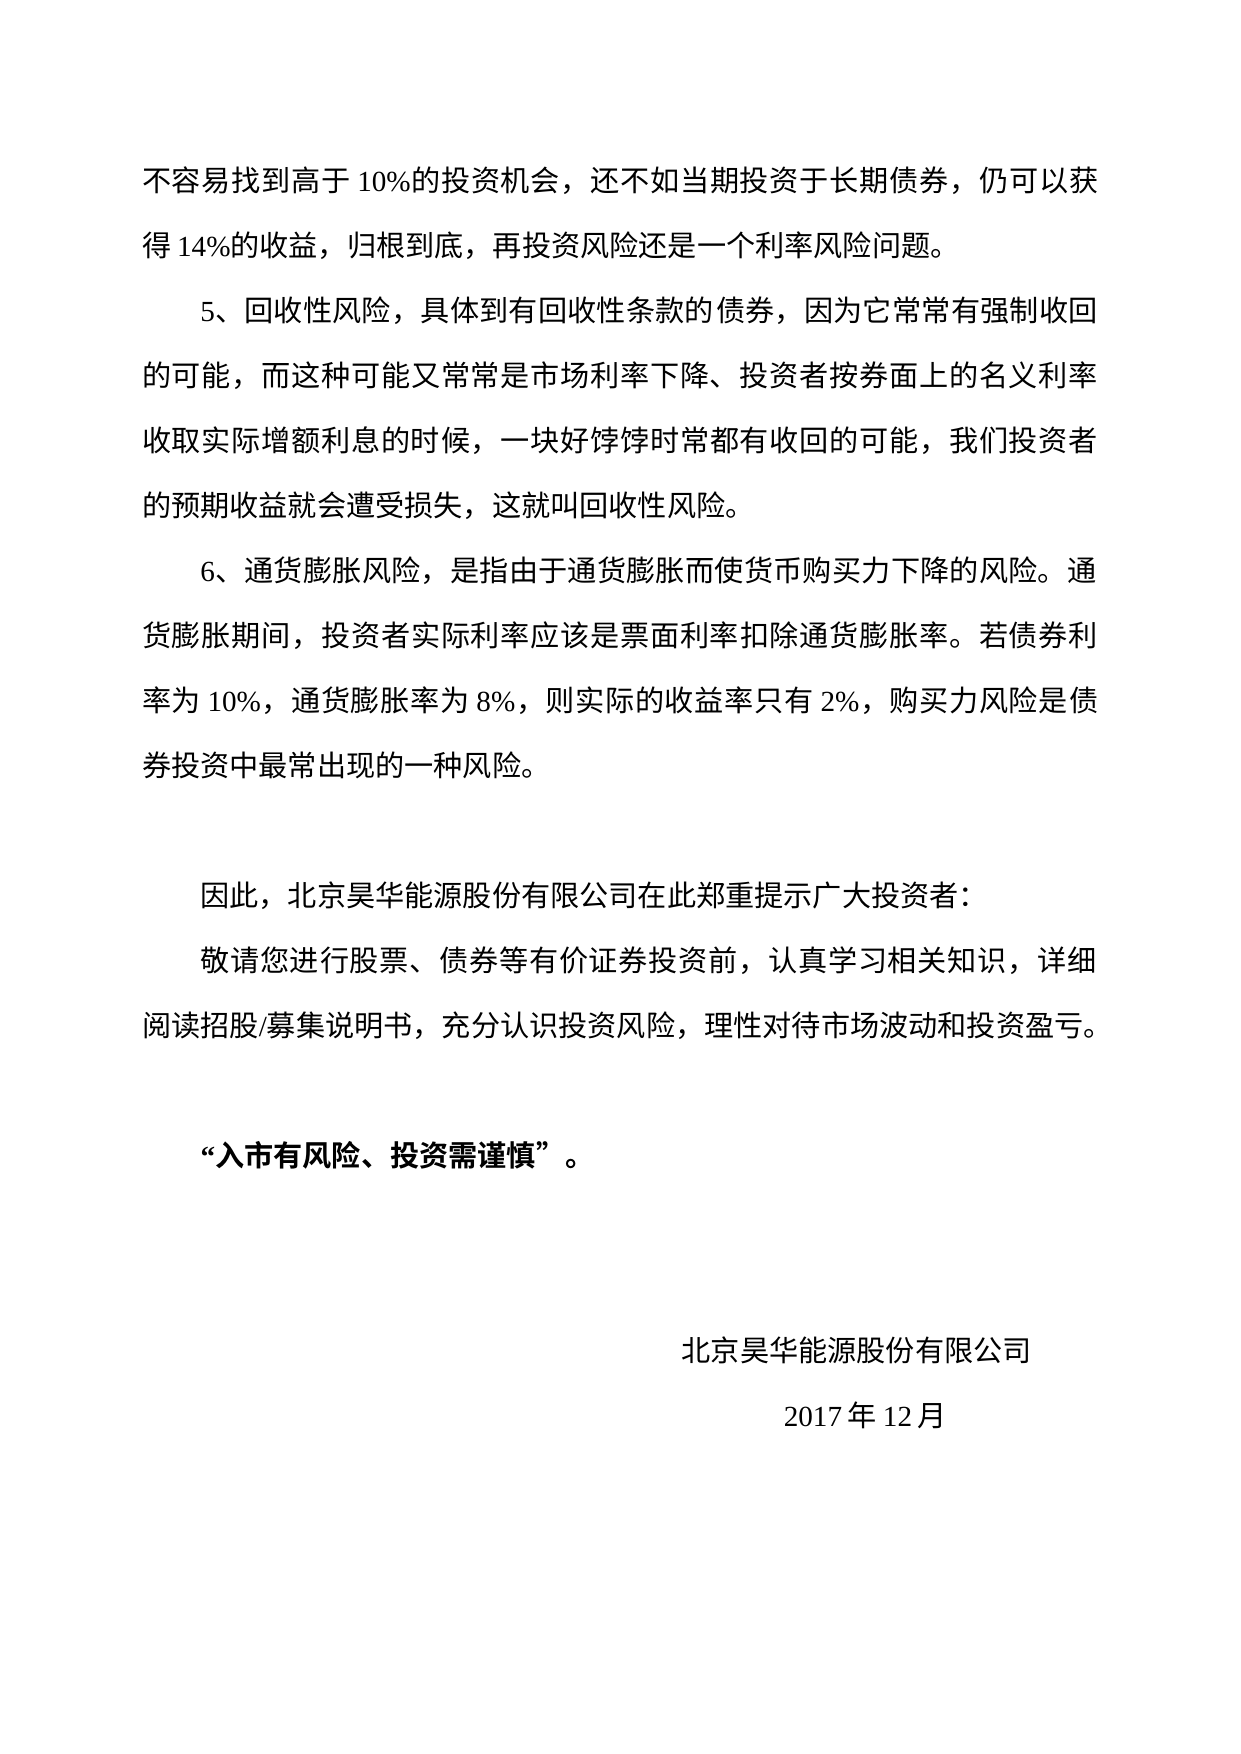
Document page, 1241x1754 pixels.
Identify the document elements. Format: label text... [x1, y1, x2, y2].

text 敬请您进行股票、债券等有价证券投资前，认真学习相关知识，详细阅读招股/募集说明书，充分认识投资风险，理性对待市场波动和投资盈亏。 [142, 926, 1098, 1056]
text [142, 146, 1098, 276]
text 6、通货膨胀风险，是指由于通货膨胀而使货币购买力下降的风险。通货膨胀期间，投资者实际利率应该是票面利率扣除通货膨胀率。若债券利率为10%，通货膨胀率为8%，则实际的收益率只有2%，购买力风险是债券投资中最常出现的一种风险。 [142, 536, 1098, 796]
text 北京昊华能源股份有限公司 [142, 1316, 1098, 1381]
text 因此，北京昊华能源股份有限公司在此郑重提示广大投资者： [142, 861, 1098, 926]
text 5、回收性风险，具体到有回收性条款的债券，因为它常常有强制收回的可能，而这种可能又常常是市场利率下降、投资者按券面上的名义利率收取实际增额利息的时候，一块好饽饽时常都有收回的可能，我们投资者的预期收益就会遭受损失，这就叫回收性风险。 [142, 276, 1098, 536]
text 2017年12月 [142, 1381, 1098, 1446]
text “入市有风险、投资需谨慎”。 [142, 1121, 1098, 1186]
